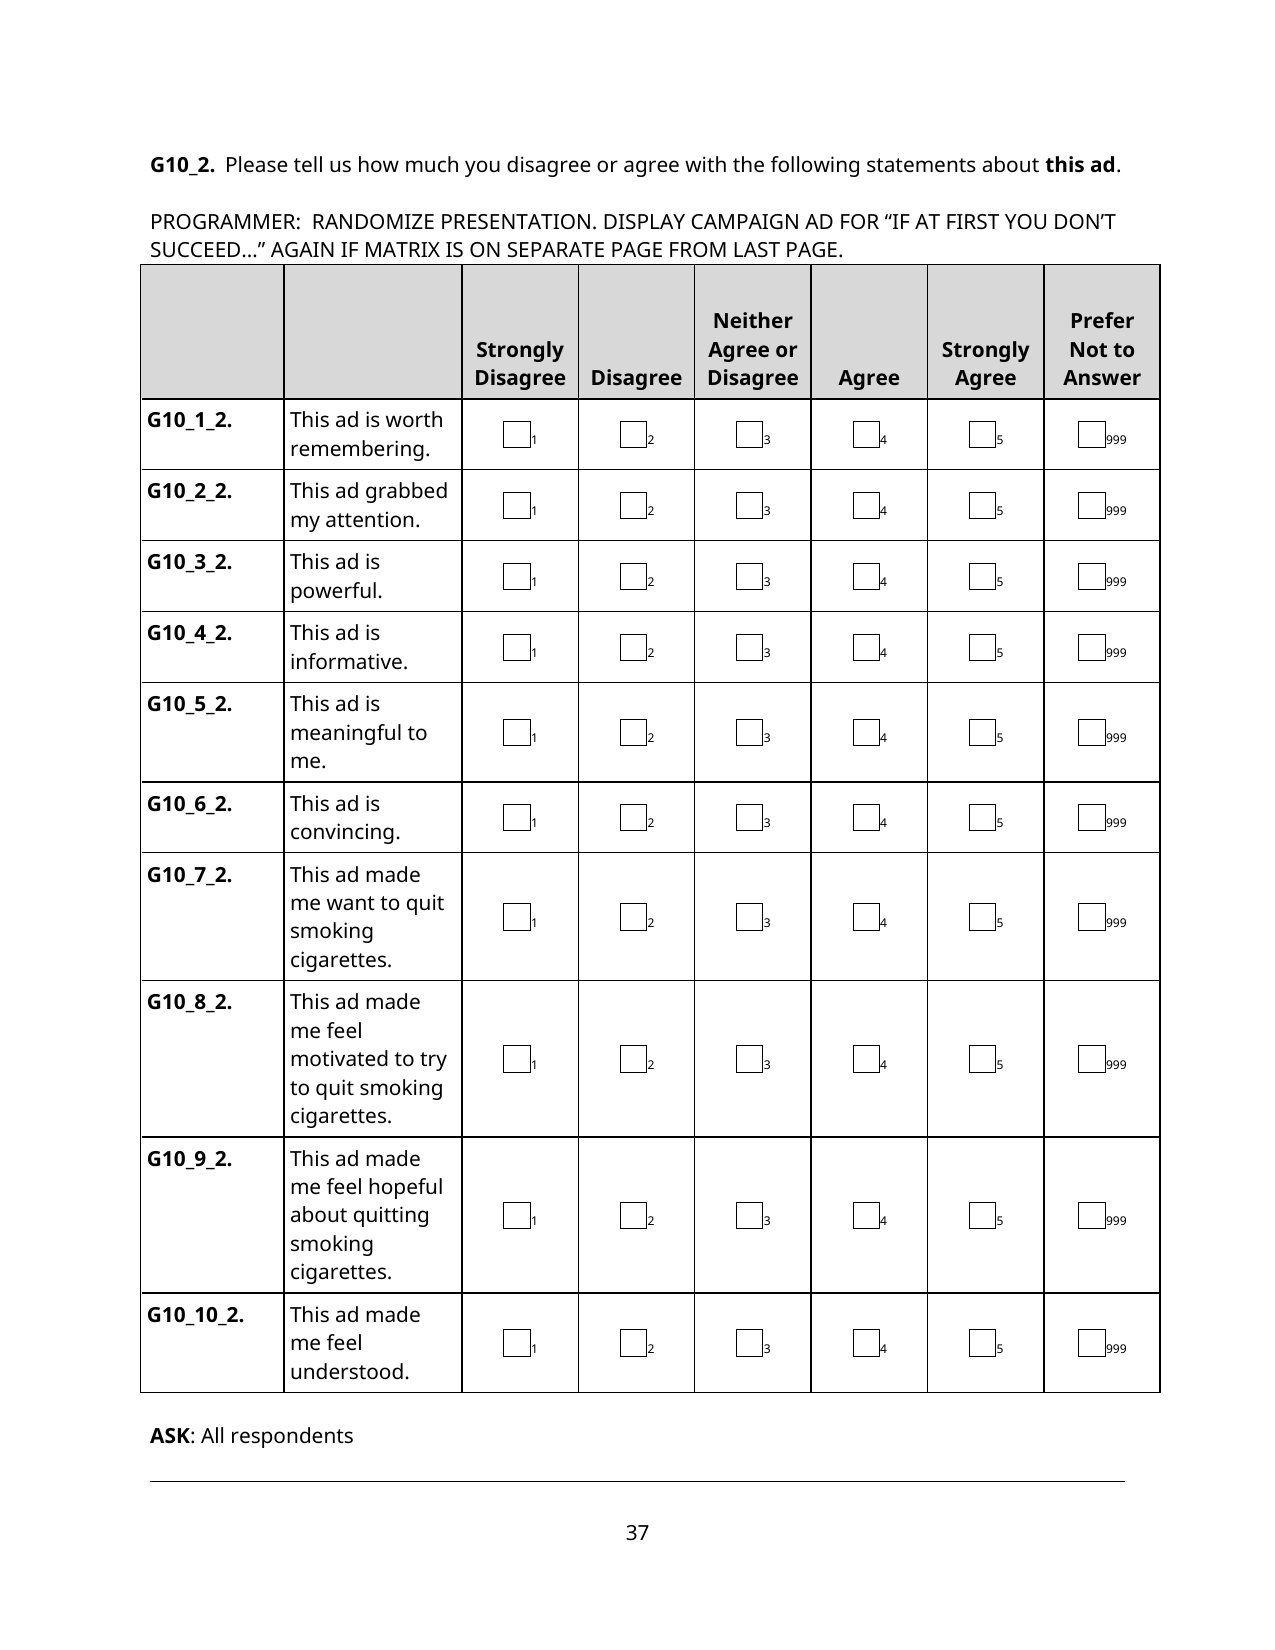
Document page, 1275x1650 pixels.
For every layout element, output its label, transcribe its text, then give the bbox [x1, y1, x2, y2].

table_cell 999 [1045, 612, 1159, 682]
table_cell This ad made me feel understood. [285, 1294, 461, 1392]
table_cell 4 [812, 541, 927, 611]
table_cell 999 [1045, 400, 1159, 469]
table_cell 2 [579, 400, 694, 469]
table_cell 4 [812, 981, 927, 1136]
table_cell 999 [1045, 981, 1159, 1136]
table_cell 999 [1045, 783, 1159, 852]
table_cell 3 [695, 400, 810, 469]
table_cell 1 [463, 470, 578, 540]
table_cell This ad is powerful. [285, 541, 461, 611]
table_cell 3 [695, 470, 810, 540]
table_header Strongly Agree [928, 265, 1043, 398]
text ASK: All respondents [150, 1422, 1125, 1450]
table_header Strongly Disagree [463, 265, 578, 398]
table_cell This ad is meaningful to me. [285, 683, 461, 781]
table_cell 2 [579, 541, 694, 611]
table_cell 2 [579, 1138, 694, 1292]
table_cell 2 [579, 683, 694, 781]
table_cell This ad made me feel motivated to try to quit smoking cigarettes. [285, 981, 461, 1136]
table_cell 3 [695, 541, 810, 611]
table_cell 5 [928, 853, 1043, 980]
table_cell 1 [463, 853, 578, 980]
table_cell 2 [579, 981, 694, 1136]
table_cell 3 [695, 853, 810, 980]
table_header Neither Agree or Disagree [695, 265, 810, 398]
table_cell G10_9_2. [141, 1137, 283, 1292]
table_cell This ad is worth remembering. [285, 400, 461, 469]
table_cell 4 [812, 683, 927, 781]
table_cell 999 [1045, 853, 1159, 980]
table_cell 4 [812, 853, 927, 980]
text PROGRAMMER: RANDOMIZE PRESENTATION. DISPLAY CAMPAIGN AD FOR “IF AT FIRST YOU DON’T SUCCEED…” AGAIN IF MATRIX IS ON SEPARATE PAGE FROM LAST PAGE. [150, 207, 1125, 264]
table_cell 4 [812, 612, 927, 682]
table_cell 3 [695, 783, 810, 852]
table_cell 4 [812, 470, 927, 540]
table_cell 5 [928, 783, 1043, 852]
table_header [285, 265, 461, 398]
table_cell G10_5_2. [141, 683, 283, 781]
table_cell 1 [463, 981, 578, 1136]
table_cell 5 [928, 400, 1043, 469]
table_header Agree [812, 265, 927, 398]
table_cell 5 [928, 1294, 1043, 1392]
table_cell 999 [1045, 1294, 1159, 1392]
table_cell 1 [463, 541, 578, 611]
table_cell 2 [579, 853, 694, 980]
table_cell 999 [1045, 541, 1159, 611]
table_cell G10_7_2. [141, 853, 283, 980]
table_cell 1 [463, 683, 578, 781]
table_cell 4 [812, 783, 927, 852]
table_cell This ad is convincing. [285, 783, 461, 852]
table_cell 2 [579, 612, 694, 682]
table_cell 1 [463, 1294, 578, 1392]
table_cell 3 [695, 683, 810, 781]
table_cell G10_6_2. [141, 782, 283, 852]
table_cell 5 [928, 683, 1043, 781]
table_cell 1 [463, 1138, 578, 1292]
table_cell 1 [463, 783, 578, 852]
text G10_2. Please tell us how much you disagree or agree with the following statements about this ad. [150, 150, 1125, 178]
table_cell This ad made me want to quit smoking cigarettes. [285, 853, 461, 980]
table_cell This ad grabbed my attention. [285, 470, 461, 540]
table_cell 5 [928, 612, 1043, 682]
table_cell 5 [928, 1138, 1043, 1292]
table_cell 999 [1045, 470, 1159, 540]
table_cell 1 [463, 400, 578, 469]
table_cell G10_10_2. [141, 1293, 283, 1392]
table_header Prefer Not to Answer [1045, 265, 1159, 398]
table_cell G10_3_2. [141, 541, 283, 611]
table_cell G10_4_2. [141, 612, 283, 682]
table_cell 5 [928, 981, 1043, 1136]
table_cell 1 [463, 612, 578, 682]
table_cell 2 [579, 783, 694, 852]
table_cell 5 [928, 470, 1043, 540]
table_cell 3 [695, 612, 810, 682]
table_cell This ad is informative. [285, 612, 461, 682]
table_header [141, 265, 283, 398]
table_cell 999 [1045, 683, 1159, 781]
table_cell G10_1_2. [141, 399, 283, 469]
table_cell G10_2_2. [141, 470, 283, 540]
table_cell 4 [812, 400, 927, 469]
table_cell 4 [812, 1294, 927, 1392]
table_cell This ad made me feel hopeful about quitting smoking cigarettes. [285, 1138, 461, 1292]
table_cell 5 [928, 541, 1043, 611]
table_cell 2 [579, 470, 694, 540]
table_cell 999 [1045, 1138, 1159, 1292]
table_header Disagree [579, 265, 694, 398]
table_cell G10_8_2. [141, 981, 283, 1136]
table_cell 2 [579, 1294, 694, 1392]
table_cell 3 [695, 981, 810, 1136]
table_cell 4 [812, 1138, 927, 1292]
table_cell 3 [695, 1294, 810, 1392]
table_cell 3 [695, 1138, 810, 1292]
